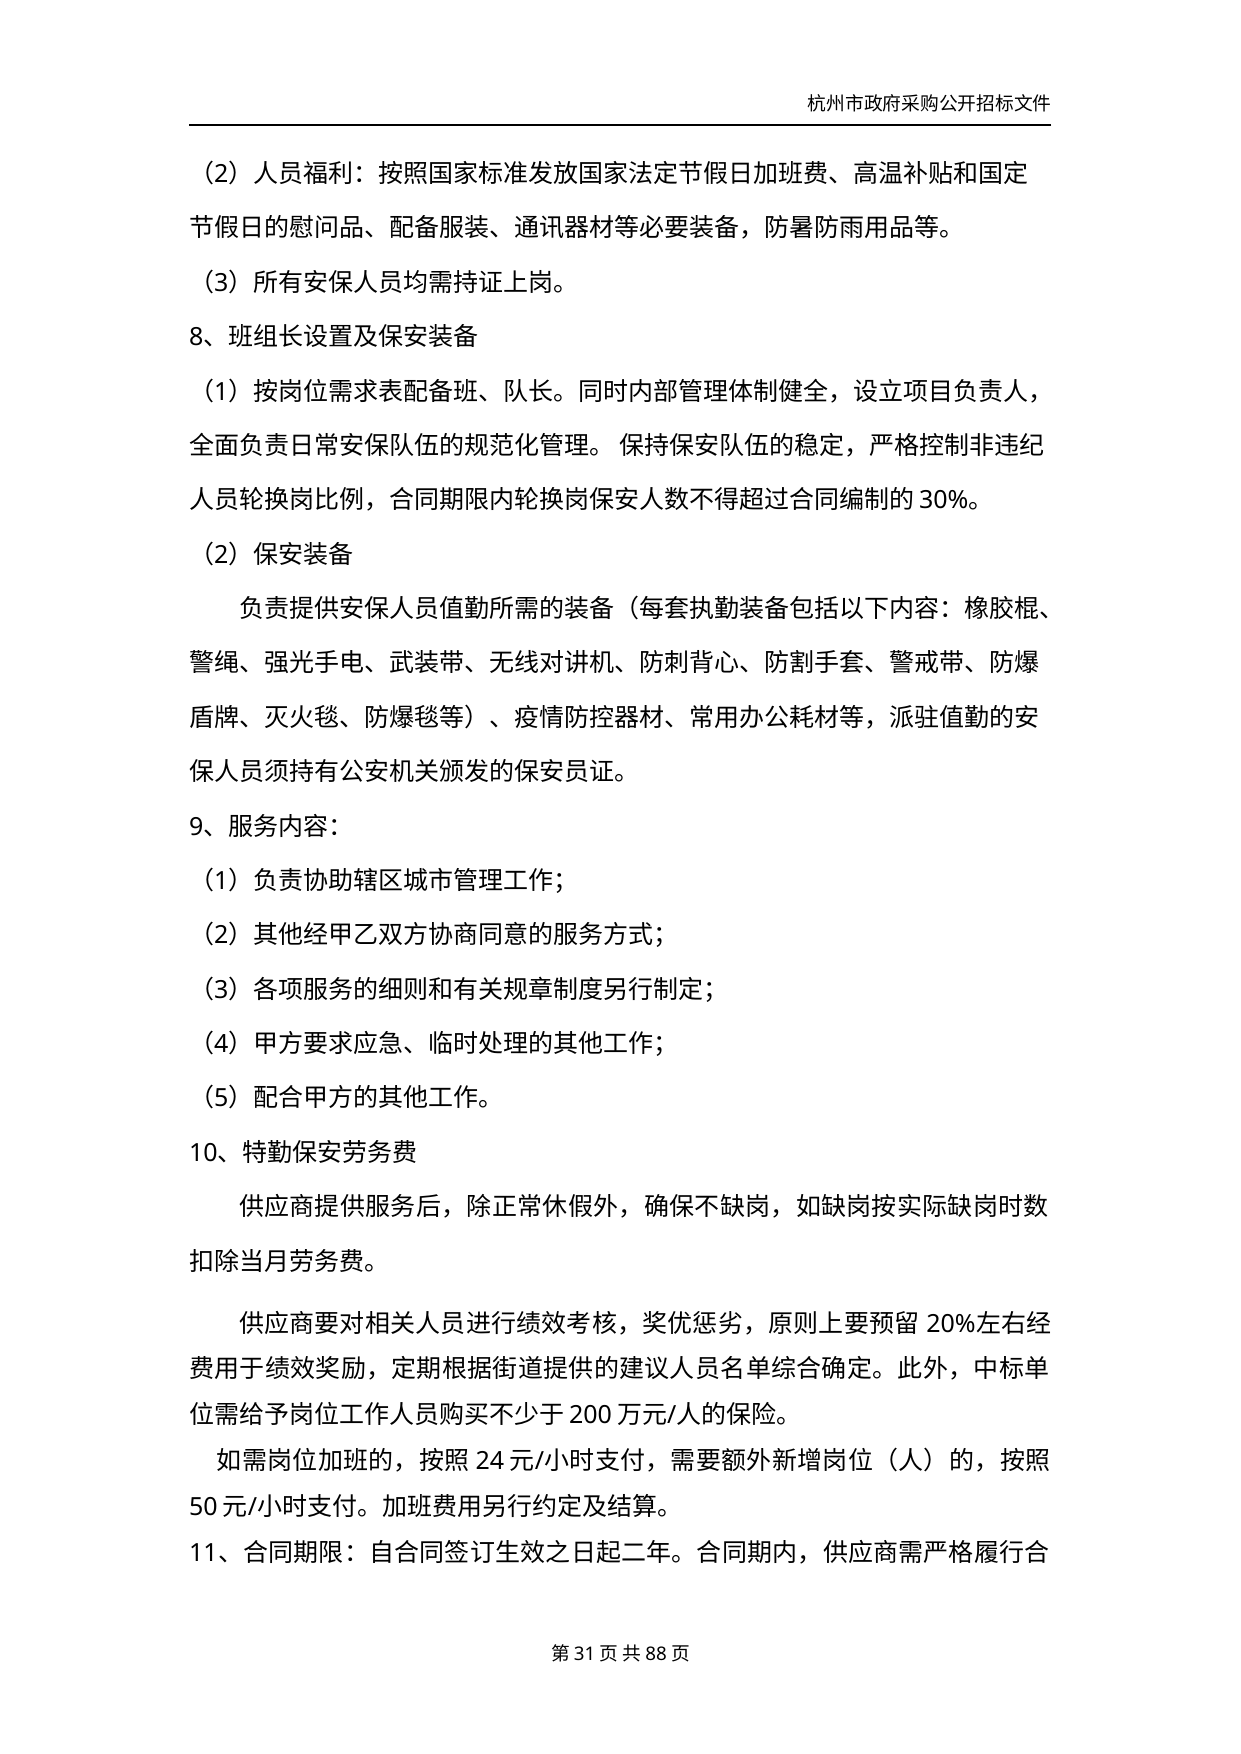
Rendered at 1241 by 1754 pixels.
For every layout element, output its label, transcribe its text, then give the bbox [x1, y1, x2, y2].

text （1）负责协助辖区城市管理工作； [189, 860, 1051, 897]
text 如需岗位加班的，按照24元/小时支付，需要额外新增岗位（人）的，按照50元/小时支付。加班费用另行约定及结算。 [189, 1433, 1051, 1524]
text 供应商提供服务后，除正常休假外，确保不缺岗，如缺岗按实际缺岗时数扣除当月劳务费。 [189, 1187, 1051, 1277]
text （2）保安装备 [189, 534, 1051, 570]
text （3）各项服务的细则和有关规章制度另行制定； [189, 969, 1051, 1005]
text 负责提供安保人员值勤所需的装备（每套执勤装备包括以下内容：橡胶棍、警绳、强光手电、武装带、无线对讲机、防刺背心、防割手套、警戒带、防爆盾牌、灭火毯、防爆毯等）、疫情防控器材、常用办公耗材等，派驻值勤的安保人员须持有公安机关颁发的保安员证。 [189, 588, 1051, 788]
text （4）甲方要求应急、临时处理的其他工作； [189, 1023, 1051, 1060]
text （3）所有安保人员均需持证上岗。 [189, 262, 1051, 298]
text （1）按岗位需求表配备班、队长。同时内部管理体制健全，设立项目负责人，全面负责日常安保队伍的规范化管理。 保持保安队伍的稳定，严格控制非违纪人员轮换岗比例，合同期限内轮换岗保安人数不得超过合同编制的30%。 [189, 371, 1051, 516]
text （2）其他经甲乙双方协商同意的服务方式； [189, 915, 1051, 951]
text 9、服务内容： [189, 806, 1051, 842]
text （2）人员福利：按照国家标准发放国家法定节假日加班费、高温补贴和国定节假日的慰问品、配备服装、通讯器材等必要装备，防暑防雨用品等。 [189, 153, 1051, 244]
text 供应商要对相关人员进行绩效考核，奖优惩劣，原则上要预留20%左右经费用于绩效奖励，定期根据街道提供的建议人员名单综合确定。此外，中标单位需给予岗位工作人员购买不少于200万元/人的保险。 [189, 1295, 1051, 1433]
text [189, 1524, 1051, 1570]
text 10、特勤保安劳务费 [189, 1132, 1051, 1168]
text （5）配合甲方的其他工作。 [189, 1078, 1051, 1114]
text 8、班组长设置及保安装备 [189, 317, 1051, 353]
